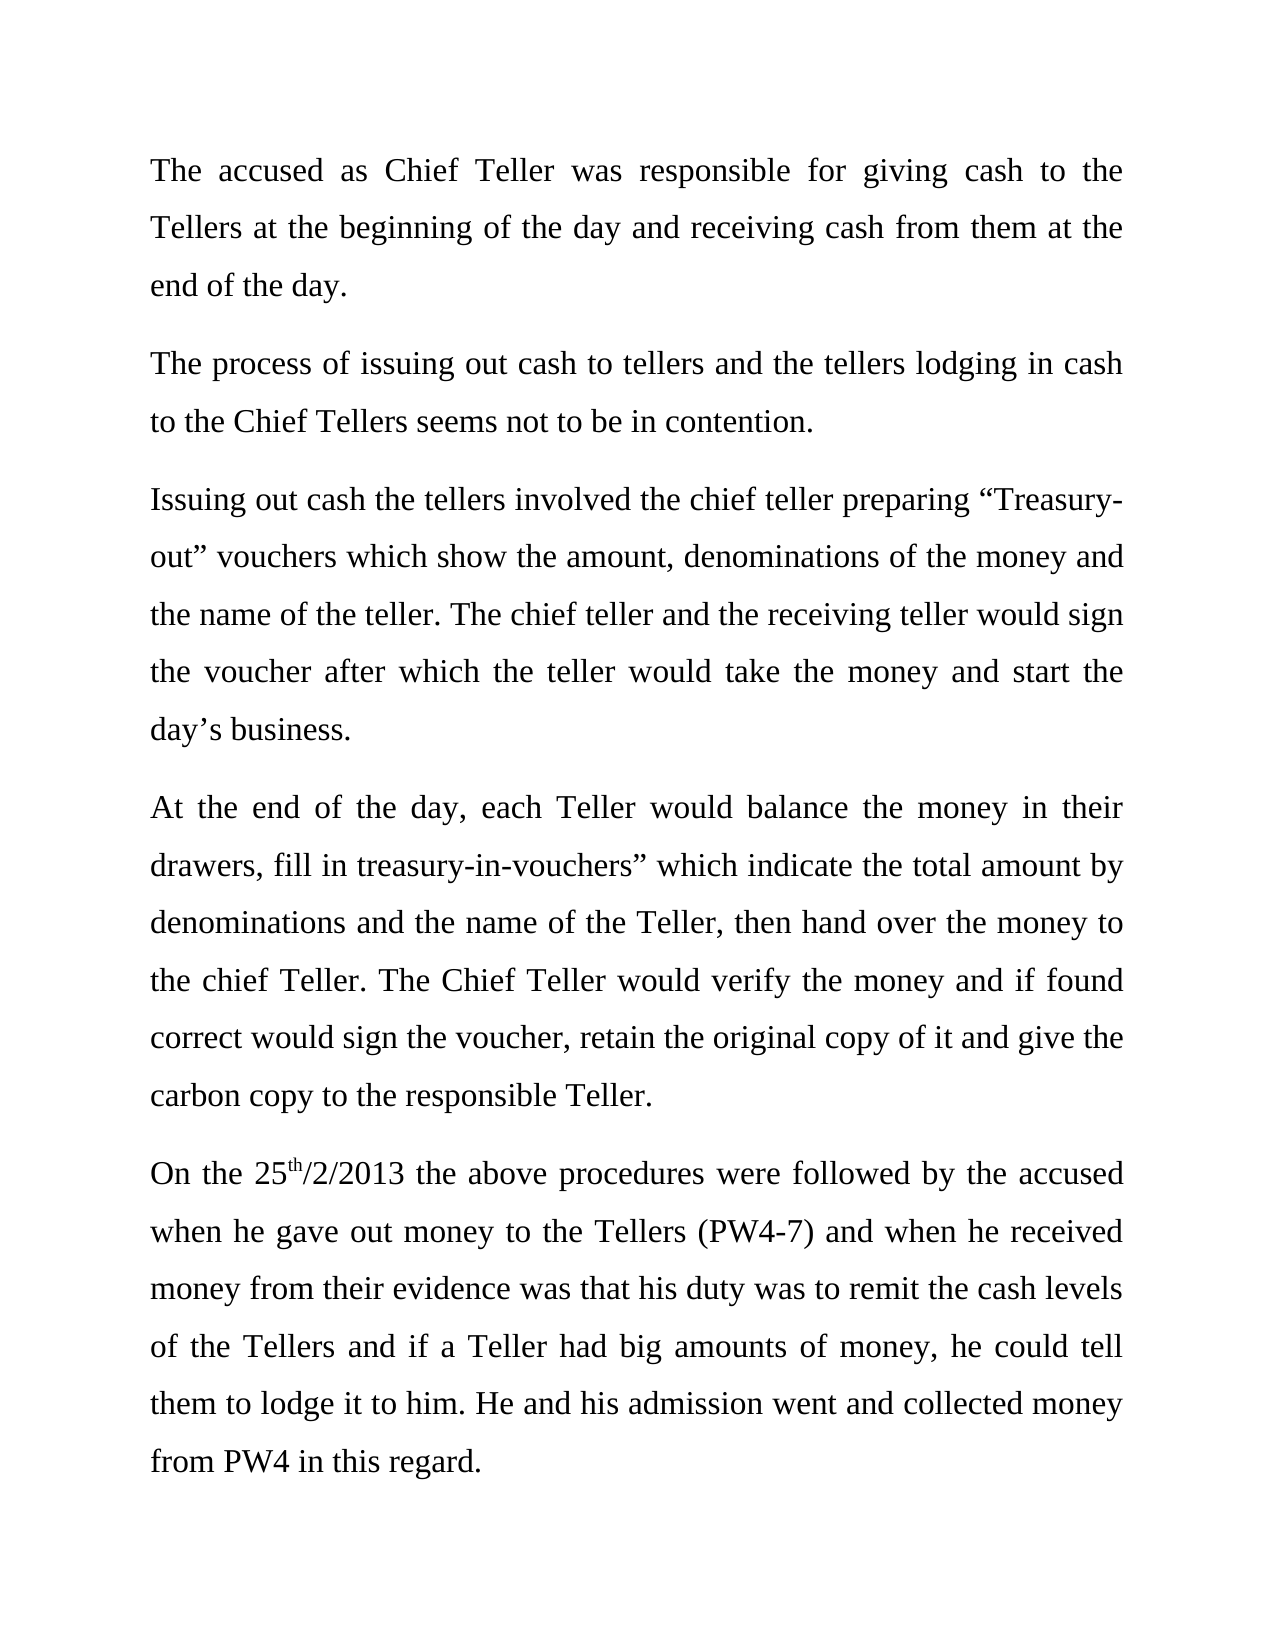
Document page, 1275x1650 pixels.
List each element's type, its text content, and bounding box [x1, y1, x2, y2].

text On the 25th/2/2013 the above procedures were followed by the accused when he gave out money to the Tellers (PW4-7) and when he received money from their evidence was that his duty was to remit the cash levels of the Tellers and if a Teller had big amounts of money, he could tell them to lodge it to him. He and his admission went and collected money from PW4 in this regard. [150, 1153, 1125, 1479]
text The process of issuing out cash to tellers and the tellers lodging in cash to the Chief Tellers seems not to be in contention. [150, 343, 1125, 439]
text Issuing out cash the tellers involved the chief teller preparing “Treasury-out” vouchers which show the amount, denominations of the money and the name of the teller. The chief teller and the receiving teller would sign the voucher after which the teller would take the money and start the day’s business. [150, 479, 1125, 747]
text The accused as Chief Teller was responsible for giving cash to the Tellers at the beginning of the day and receiving cash from them at the end of the day. [150, 150, 1125, 303]
text At the end of the day, each Teller would balance the money in their drawers, fill in treasury-in-vouchers” which indicate the total amount by denominations and the name of the Teller, then hand over the money to the chief Teller. The Chief Teller would verify the money and if found correct would sign the voucher, retain the original copy of it and give the carbon copy to the responsible Teller. [150, 787, 1125, 1113]
